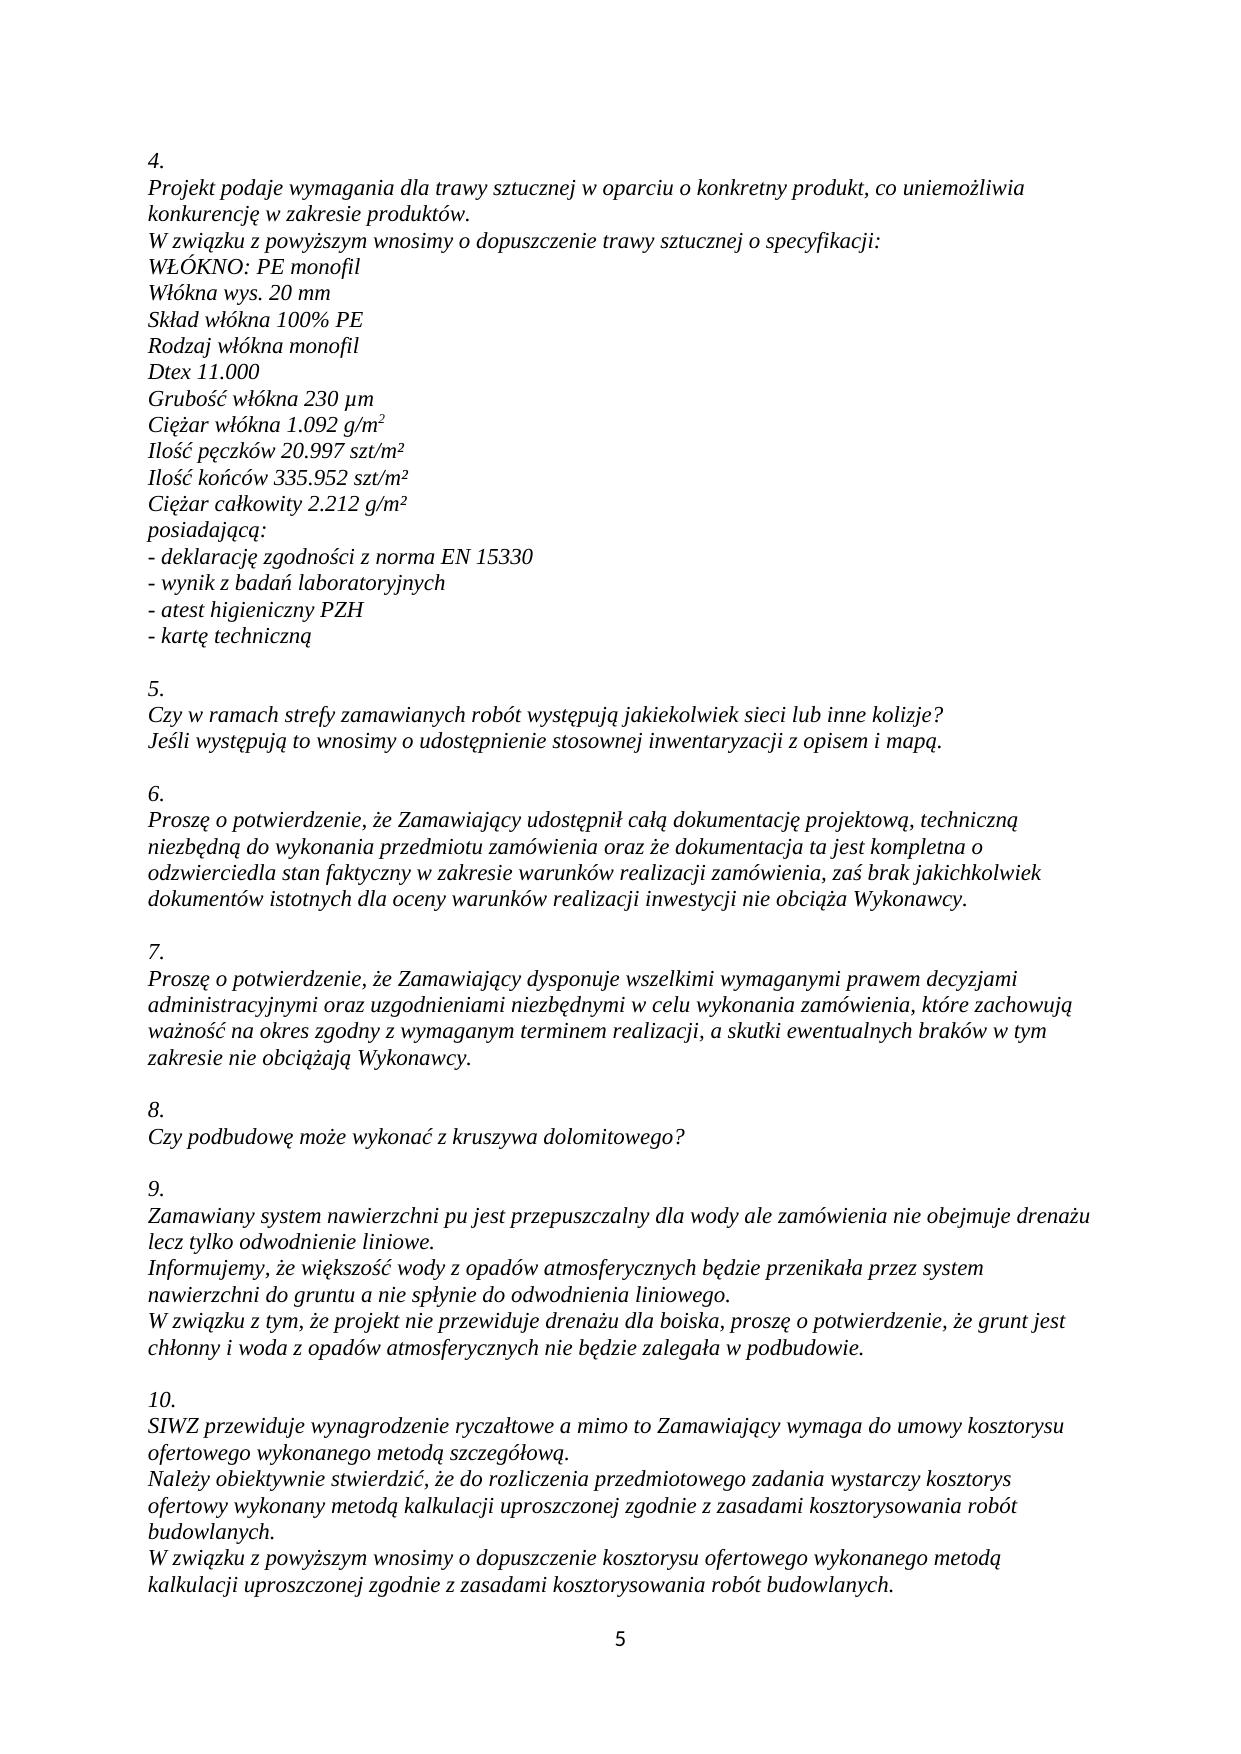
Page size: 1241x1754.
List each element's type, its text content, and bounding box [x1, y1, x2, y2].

text WŁÓKNO: PE monofil [148, 253, 1093, 279]
text W związku z powyższym wnosimy o dopuszczenie kosztorysu ofertowego wykonanego metodą kalkulacji uproszczonej zgodnie z zasadami kosztorysowania robót budowlanych. [148, 1544, 1093, 1597]
text Ilość końców 335.952 szt/m² [148, 464, 1093, 490]
text 9. [148, 1175, 1093, 1202]
text Proszę o potwierdzenie, że Zamawiający dysponuje wszelkimi wymaganymi prawem decyzjami administracyjnymi oraz uzgodnieniami niezbędnymi w celu wykonania zamówienia, które zachowują ważność na okres zgodny z wymaganym terminem realizacji, a skutki ewentualnych braków w tym zakresie nie obciążają Wykonawcy. [148, 964, 1093, 1070]
text - kartę techniczną [148, 622, 1093, 648]
text Ciężar całkowity 2.212 g/m² [148, 490, 1093, 517]
text - atest higieniczny PZH [148, 596, 1093, 622]
text Jeśli występują to wnosimy o udostępnienie stosownej inwentaryzacji z opisem i mapą. [148, 727, 1093, 754]
text Dtex 11.000 [148, 358, 1093, 385]
text Należy obiektywnie stwierdzić, że do rozliczenia przedmiotowego zadania wystarczy kosztorys ofertowy wykonany metodą kalkulacji uproszczonej zgodnie z zasadami kosztorysowania robót budowlanych. [148, 1465, 1093, 1544]
text 6. [148, 780, 1093, 806]
text Skład włókna 100% PE [148, 306, 1093, 332]
text 4. [148, 148, 1093, 174]
text Ilość pęczków 20.997 szt/m² [148, 437, 1093, 464]
text Projekt podaje wymagania dla trawy sztucznej w oparciu o konkretny produkt, co uniemożliwia konkurencję w zakresie produktów. [148, 174, 1093, 227]
text Czy podbudowę może wykonać z kruszywa dolomitowego? [148, 1123, 1093, 1149]
text - wynik z badań laboratoryjnych [148, 569, 1093, 596]
text 5. [148, 675, 1093, 701]
text W związku z tym, że projekt nie przewiduje drenażu dla boiska, proszę o potwierdzenie, że grunt jest chłonny i woda z opadów atmosferycznych nie będzie zalegała w podbudowie. [148, 1307, 1093, 1360]
text Proszę o potwierdzenie, że Zamawiający udostępnił całą dokumentację projektową, techniczną niezbędną do wykonania przedmiotu zamówienia oraz że dokumentacja ta jest kompletna o odzwierciedla stan faktyczny w zakresie warunków realizacji zamówienia, zaś brak jakichkolwiek dokumentów istotnych dla oceny warunków realizacji inwestycji nie obciąża Wykonawcy. [148, 806, 1093, 912]
text 8. [148, 1096, 1093, 1123]
text 7. [148, 938, 1093, 964]
text 10. [148, 1386, 1093, 1413]
text SIWZ przewiduje wynagrodzenie ryczałtowe a mimo to Zamawiający wymaga do umowy kosztorysu ofertowego wykonanego metodą szczegółową. [148, 1413, 1093, 1465]
text Grubość włókna 230 µm [148, 385, 1093, 411]
text posiadającą: [148, 517, 1093, 543]
text Włókna wys. 20 mm [148, 279, 1093, 306]
text W związku z powyższym wnosimy o dopuszczenie trawy sztucznej o specyfikacji: [148, 227, 1093, 253]
text Informujemy, że większość wody z opadów atmosferycznych będzie przenikała przez system nawierzchni do gruntu a nie spłynie do odwodnienia liniowego. [148, 1254, 1093, 1307]
text Ciężar włókna 1.092 g/m2 [148, 411, 1093, 437]
text Zamawiany system nawierzchni pu jest przepuszczalny dla wody ale zamówienia nie obejmuje drenażu lecz tylko odwodnienie liniowe. [148, 1202, 1093, 1254]
text Czy w ramach strefy zamawianych robót występują jakiekolwiek sieci lub inne kolizje? [148, 701, 1093, 727]
text - deklarację zgodności z norma EN 15330 [148, 543, 1093, 569]
text Rodzaj włókna monofil [148, 332, 1093, 358]
